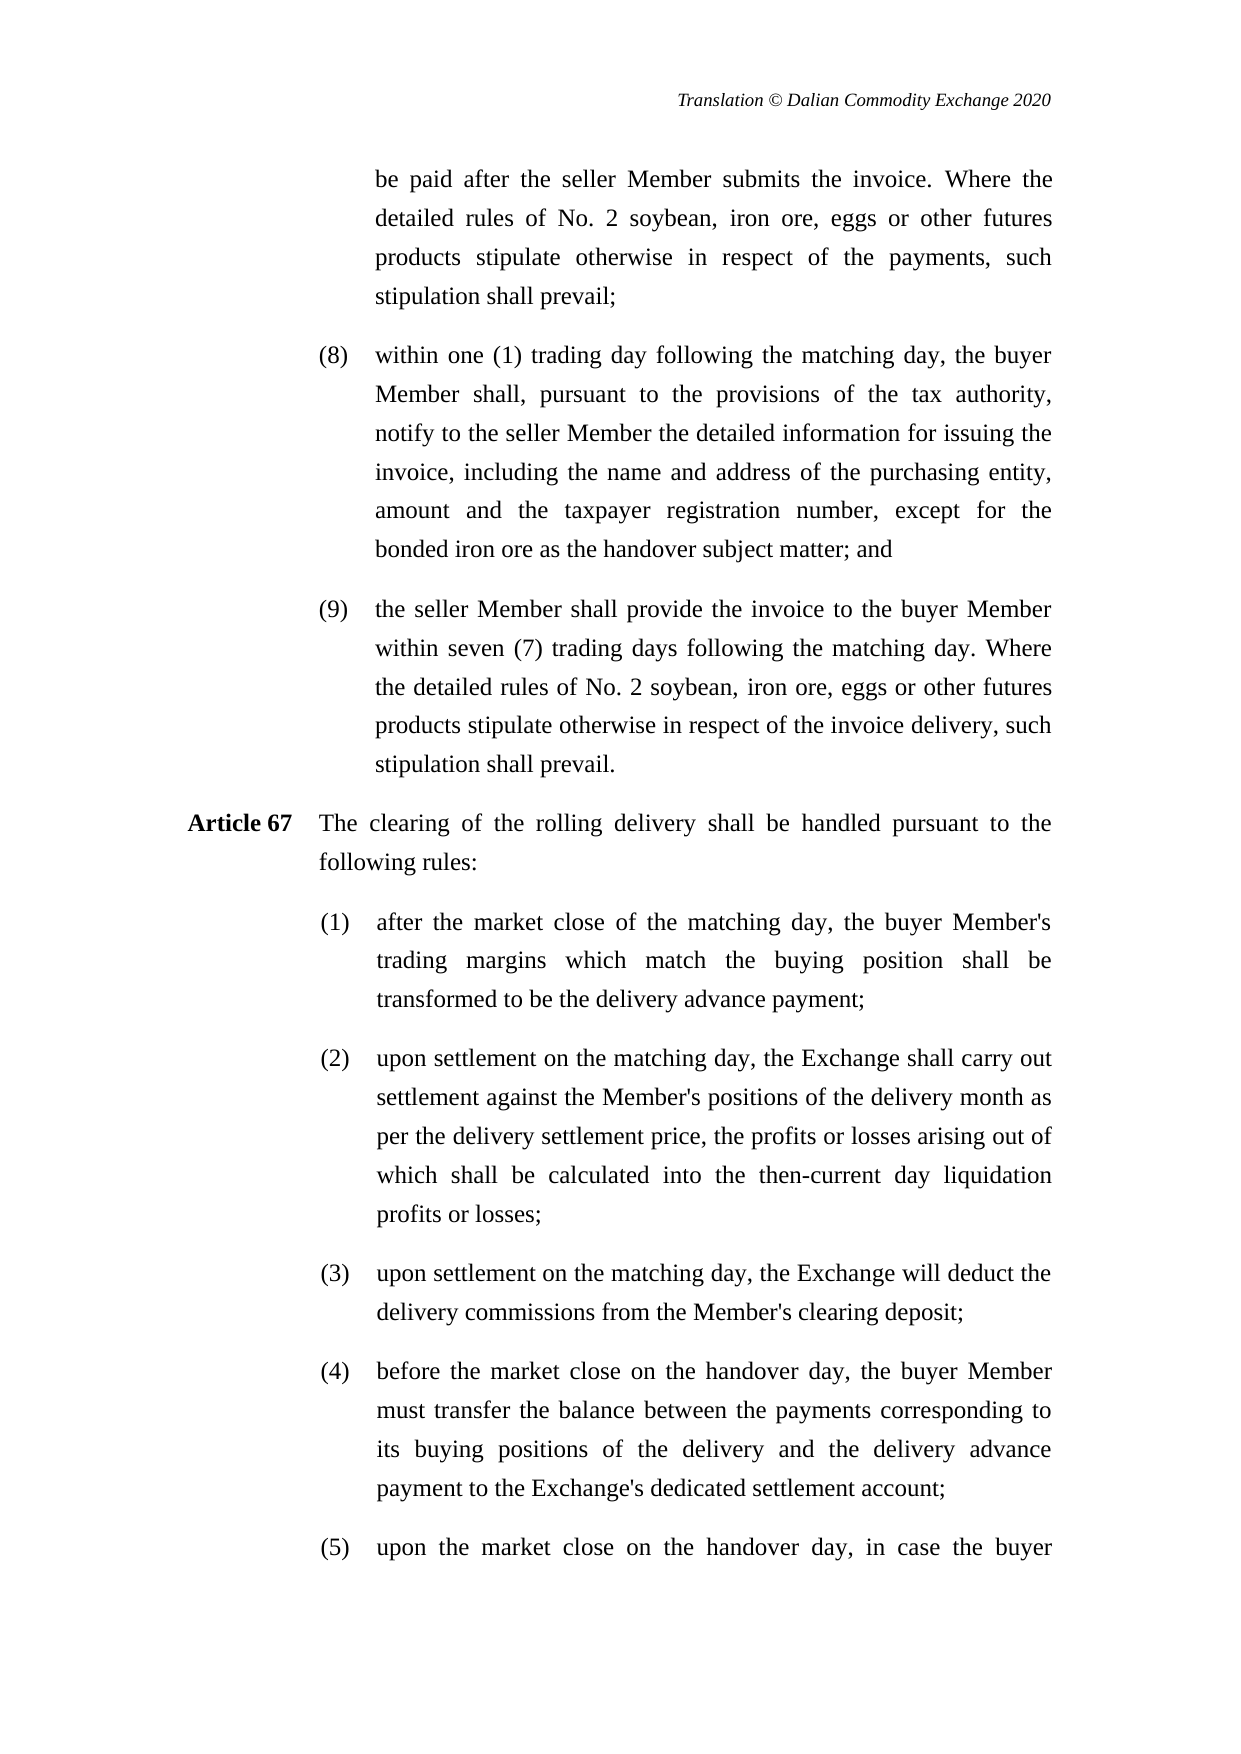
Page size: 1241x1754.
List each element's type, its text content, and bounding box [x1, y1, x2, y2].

list The clearing of the rolling delivery shall be handled pursuant to the following rules: [187, 807, 1053, 878]
list the seller Member shall provide the invoice to the buyer Member within seven (7) trading days following the matching day. Where the detailed rules of No. 2 soybean, iron ore, eggs or other futures products stipulate otherwise in respect of the invoice delivery, such stipulation shall prevail. [319, 592, 1053, 780]
list before the market close on the handover day, the buyer Member must transfer the balance between the payments corresponding to its buying positions of the delivery and the delivery advance payment to the Exchange's dedicated settlement account; [320, 1354, 1053, 1504]
list after the market close of the matching day, the buyer Member's trading margins which match the buying position shall be transformed to be the delivery advance payment; [320, 905, 1053, 1015]
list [319, 162, 1053, 311]
list within one (1) trading day following the matching day, the buyer Member shall, pursuant to the provisions of the tax authority, notify to the seller Member the detailed information for issuing the invoice, including the name and address of the purchasing entity, amount and the taxpayer registration number, except for the bonded iron ore as the handover subject matter; and [319, 338, 1053, 565]
list upon settlement on the matching day, the Exchange shall carry out settlement against the Member's positions of the delivery month as per the delivery settlement price, the profits or losses arising out of which shall be calculated into the then-current day liquidation profits or losses; [320, 1042, 1053, 1230]
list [320, 1531, 1053, 1563]
list upon settlement on the matching day, the Exchange will deduct the delivery commissions from the Member's clearing deposit; [320, 1257, 1053, 1328]
